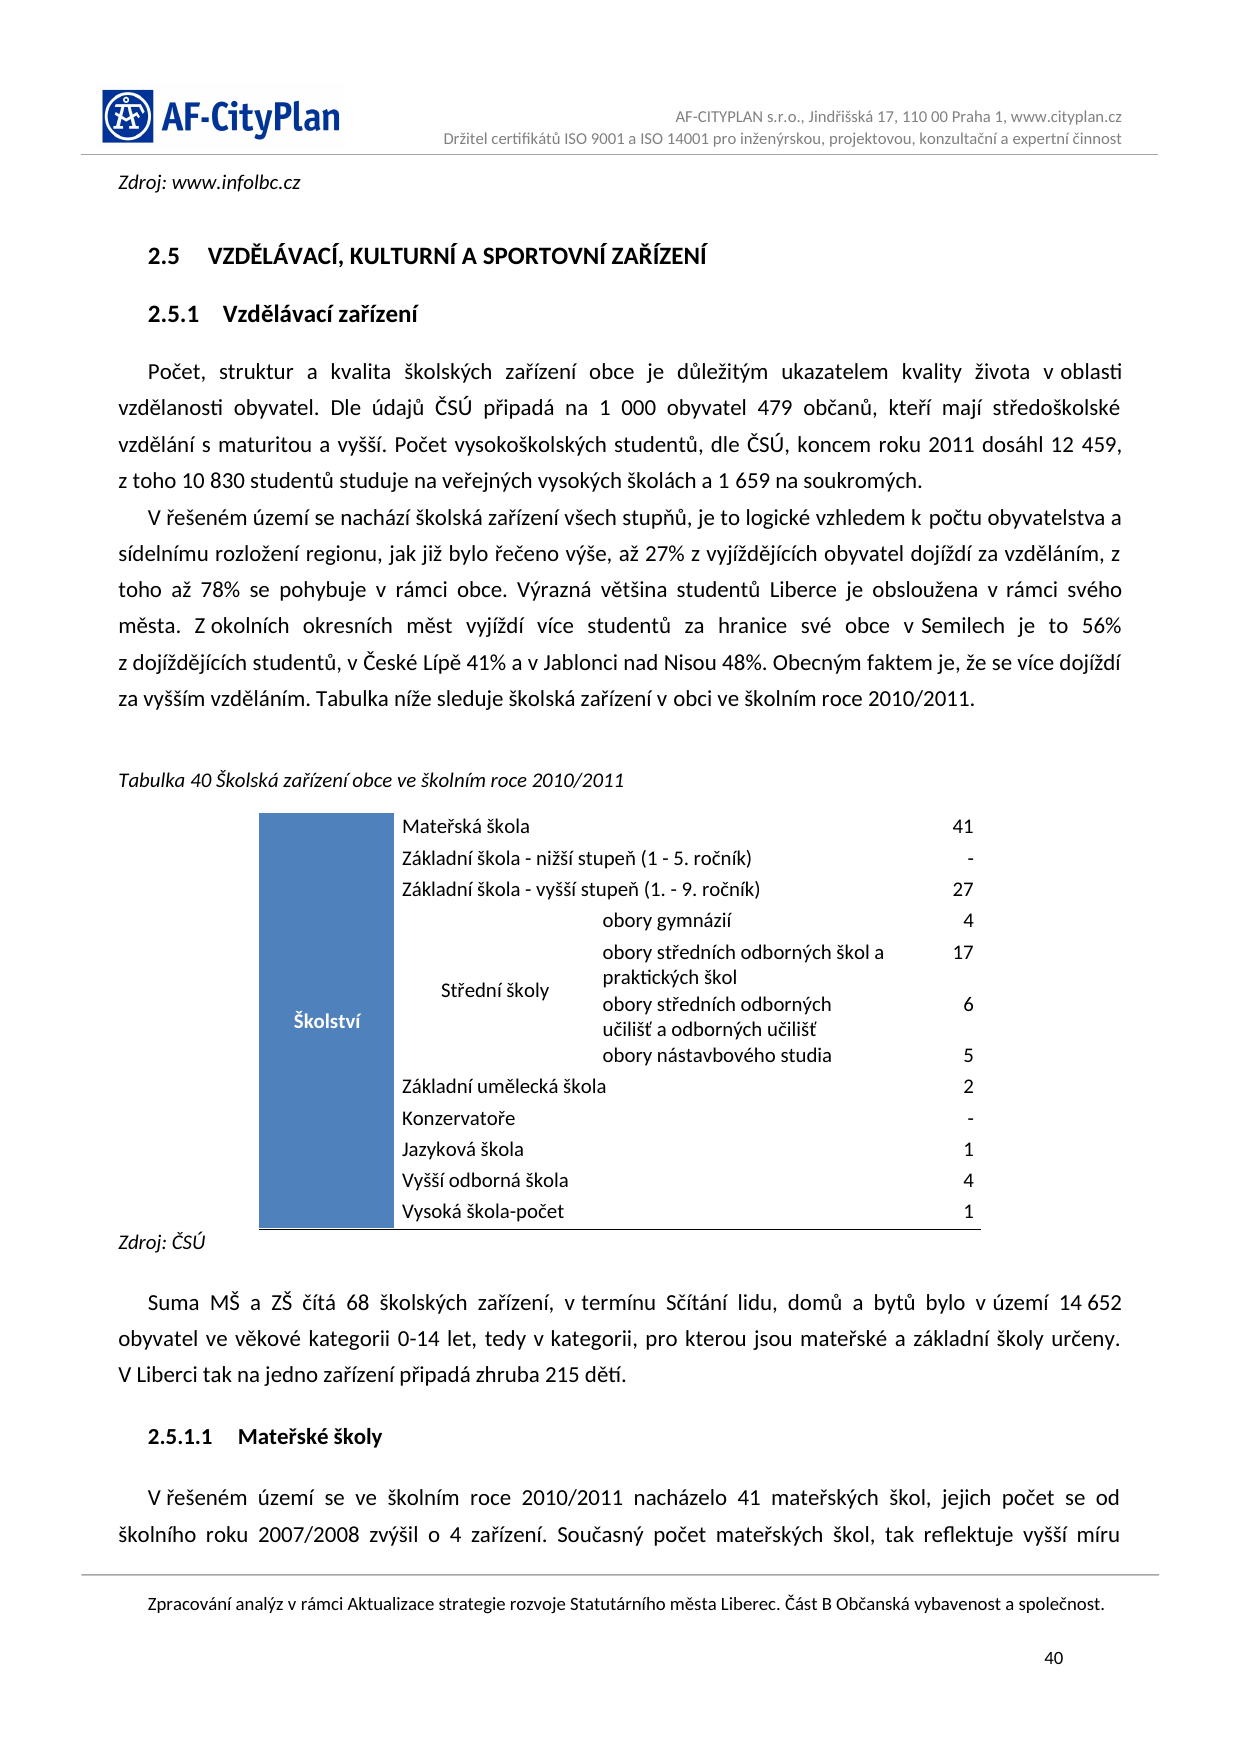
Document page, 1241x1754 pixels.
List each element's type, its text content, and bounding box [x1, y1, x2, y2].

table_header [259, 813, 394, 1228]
text Zdroj: ČSÚ [118, 1229, 1122, 1255]
text V řešeném území se nachází školská zařízení všech stupňů, je to logické vzhledem k počtu obyvatelstva a sídelnímu rozložení regionu, jak již bylo řečeno výše, až 27% z vyjíždějících obyvatel dojíždí za vzděláním, z toho až 78% se pohybuje v rámci obce. Výrazná většina studentů Liberce je obsloužena v rámci svého města. Z okolních okresních měst vyjíždí více studentů za hranice své obce v Semilech je to 56% z dojíždějících studentů, v České Lípě 41% a v Jablonci nad Nisou 48%. Obecným faktem je, že se více dojíždí za vyšším vzděláním. Tabulka níže sleduje školská zařízení v obci ve školním roce 2010/2011. [118, 503, 1122, 712]
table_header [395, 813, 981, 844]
subtitle Vzdělávací zařízení [148, 299, 1122, 329]
text Suma MŠ a ZŠ čítá 68 školských zařízení, v termínu Sčítání lidu, domů a bytů bylo v území 14 652 obyvatel ve věkové kategorii 0-14 let, tedy v kategorii, pro kterou jsou mateřské a základní školy určeny. V Liberci tak na jedno zařízení připadá zhruba 215 dětí. [118, 1288, 1122, 1389]
subtitle Mateřské školy [148, 1422, 1122, 1450]
picture [96, 83, 345, 149]
text Tabulka 40 Školská zařízení obce ve školním roce 2010/2011 [118, 767, 1122, 792]
subtitle vzdělávací, kulturní a sportovní zařízení [148, 240, 1122, 271]
text Zdroj: www.infolbc.cz [118, 169, 1122, 195]
text Počet, struktur a kvalita školských zařízení obce je důležitým ukazatelem kvality života v oblasti vzdělanosti obyvatel. Dle údajů ČSÚ připadá na 1 000 obyvatel 479 občanů, kteří mají středoškolské vzdělání s maturitou a vyšší. Počet vysokoškolských studentů, dle ČSÚ, koncem roku 2011 dosáhl 12 459, z toho 10 830 studentů studuje na veřejných vysokých školách a 1 659 na soukromých. [118, 357, 1122, 494]
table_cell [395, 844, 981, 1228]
